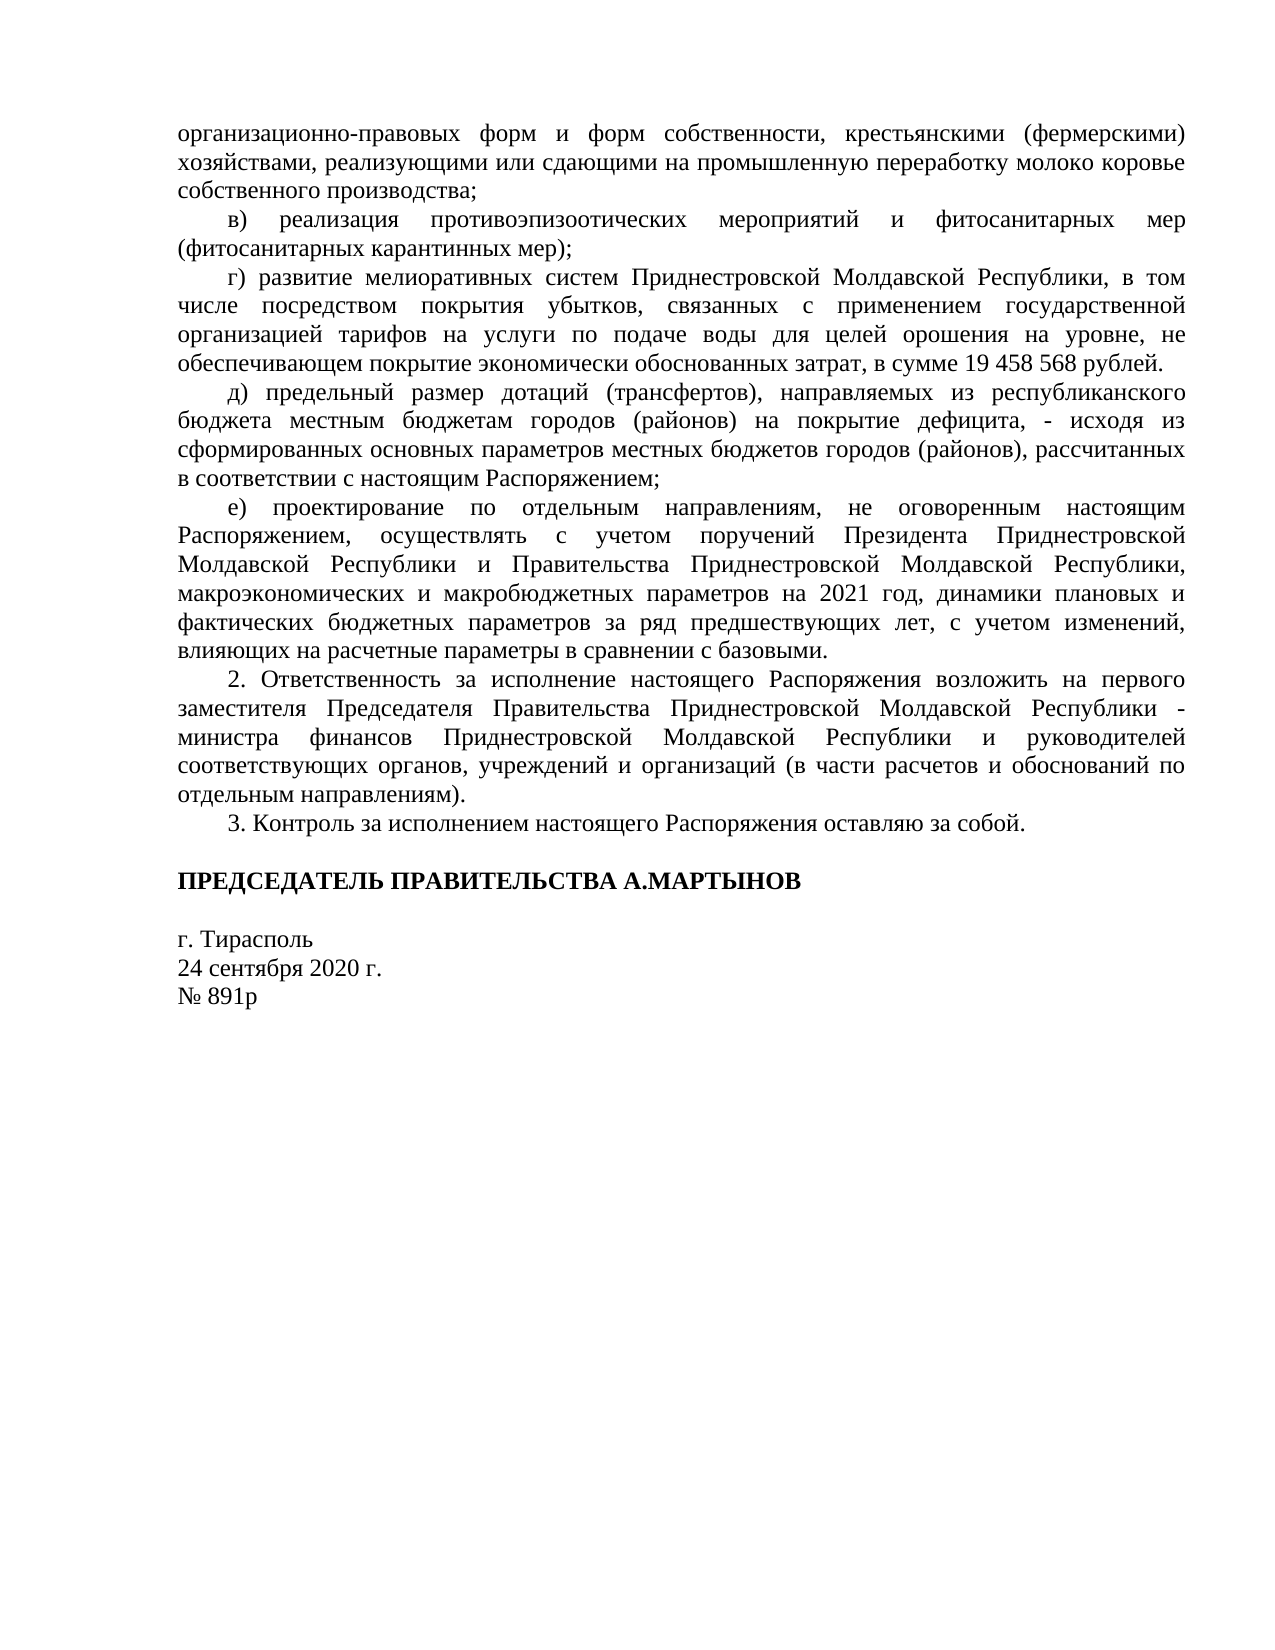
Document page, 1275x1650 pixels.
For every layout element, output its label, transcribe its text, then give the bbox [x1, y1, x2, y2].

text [177, 118, 1186, 204]
text в) реализация противоэпизоотических мероприятий и фитосанитарных мер (фитосанитарных карантинных мер); [177, 204, 1186, 262]
text 2. Ответственность за исполнение настоящего Распоряжения возложить на первого заместителя Председателя Правительства Приднестровской Молдавской Республики - министра финансов Приднестровской Молдавской Республики и руководителей соответствующих органов, учреждений и организаций (в части расчетов и обоснований по отдельным направлениям). [177, 664, 1186, 808]
text г. Тирасполь 24 сентября 2020 г. № 891р [177, 924, 1186, 1010]
text е) проектирование по отдельным направлениям, не оговоренным настоящим Распоряжением, осуществлять с учетом поручений Президента Приднестровской Молдавской Республики и Правительства Приднестровской Молдавской Республики, макроэкономических и макробюджетных параметров на 2021 год, динамики плановых и фактических бюджетных параметров за ряд предшествующих лет, с учетом изменений, влияющих на расчетные параметры в сравнении с базовыми. [177, 492, 1186, 664]
text д) предельный размер дотаций (трансфертов), направляемых из республиканского бюджета местным бюджетам городов (районов) на покрытие дефицита, - исходя из сформированных основных параметров местных бюджетов городов (районов), рассчитанных в соответствии с настоящим Распоряжением; [177, 377, 1186, 492]
text г) развитие мелиоративных систем Приднестровской Молдавской Республики, в том числе посредством покрытия убытков, связанных с применением государственной организацией тарифов на услуги по подаче воды для целей орошения на уровне, не обеспечивающем покрытие экономически обоснованных затрат, в сумме 19 458 568 рублей. [177, 262, 1186, 377]
text ПРЕДСЕДАТЕЛЬ ПРАВИТЕЛЬСТВА А.МАРТЫНОВ [177, 866, 1186, 895]
text 3. Контроль за исполнением настоящего Распоряжения оставляю за собой. [177, 808, 1186, 837]
